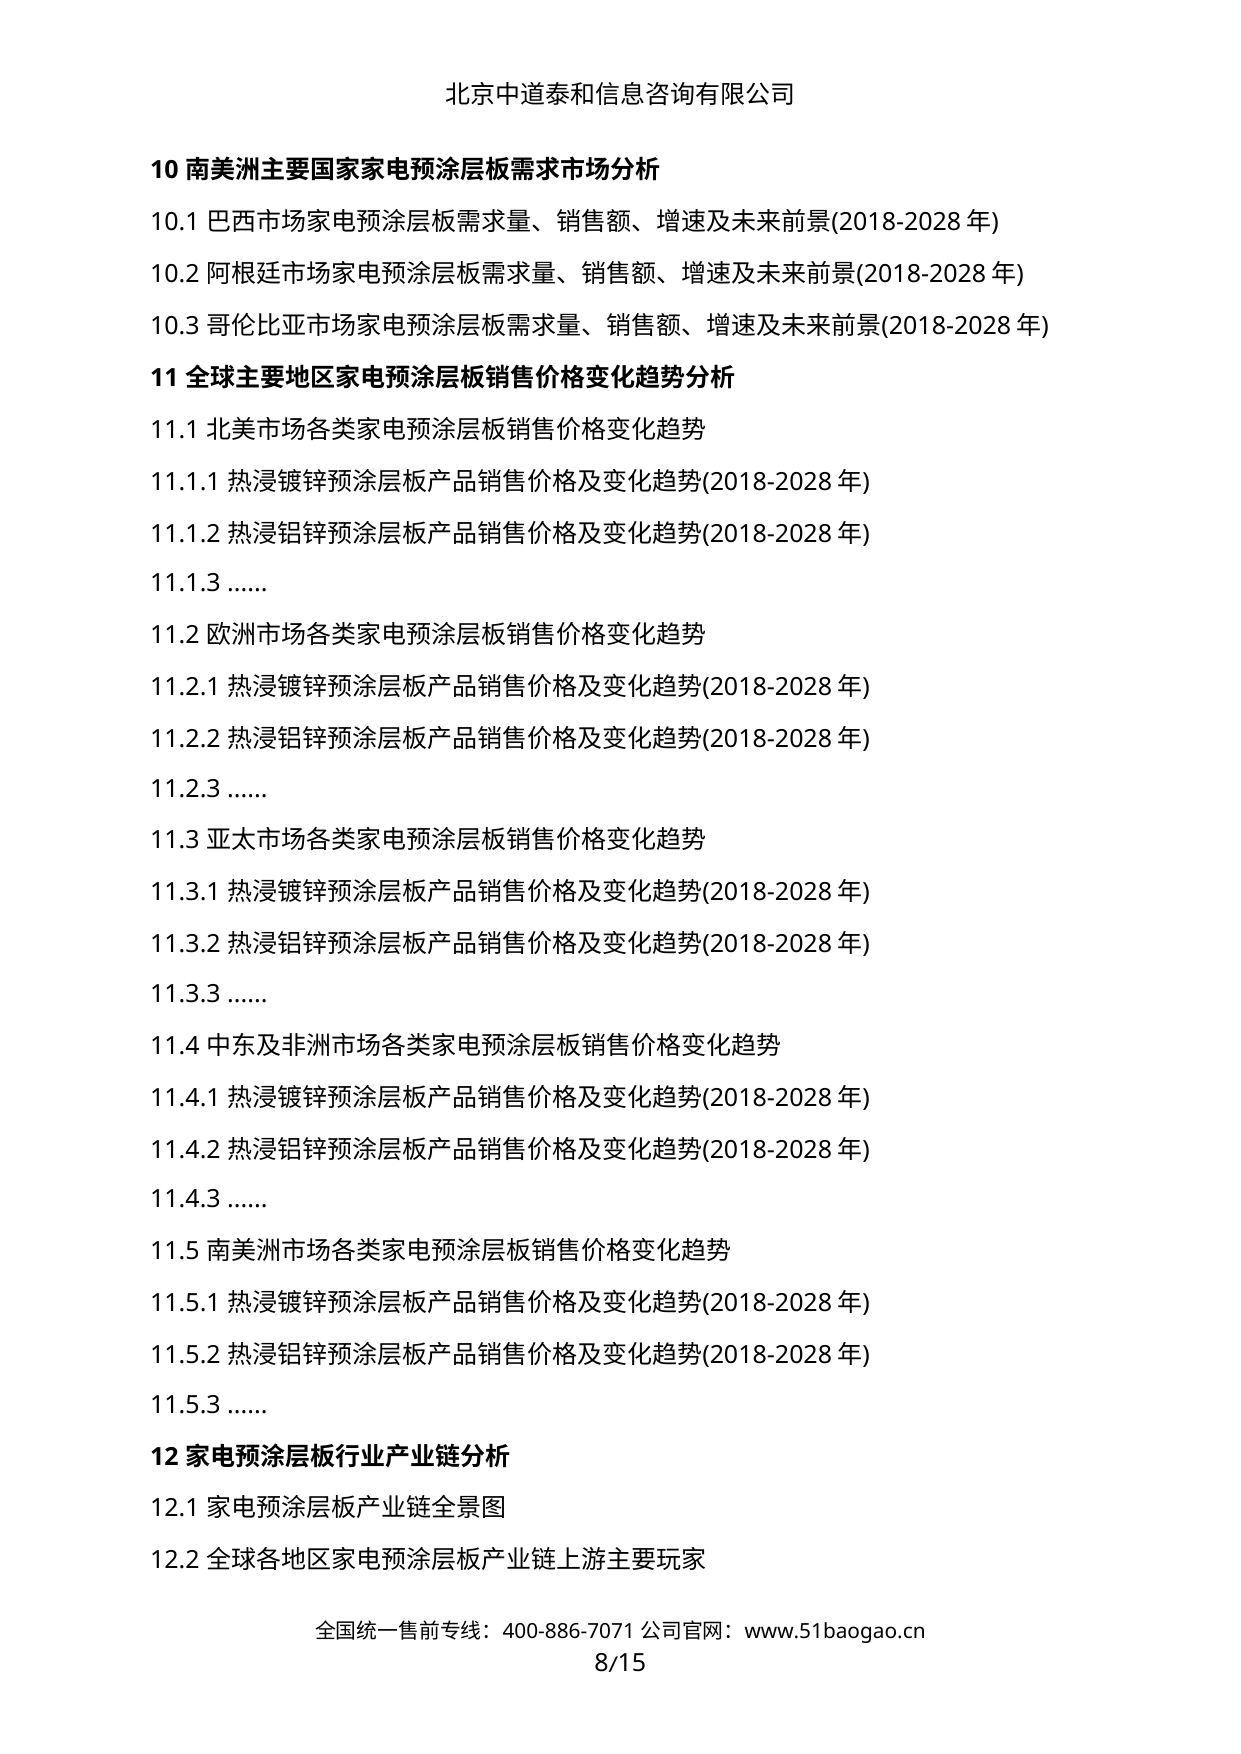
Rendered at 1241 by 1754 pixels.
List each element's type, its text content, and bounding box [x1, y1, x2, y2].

text 11.1.2 热浸铝锌预涂层板产品销售价格及变化趋势(2018-2028年) [150, 513, 1090, 549]
text 12.1 家电预涂层板产业链全景图 [150, 1488, 1090, 1524]
text 11.2.3 ...... [150, 770, 1090, 804]
text 11.4 中东及非洲市场各类家电预涂层板销售价格变化趋势 [150, 1025, 1090, 1062]
text 11.2.2 热浸铝锌预涂层板产品销售价格及变化趋势(2018-2028年) [150, 718, 1090, 755]
text 11.3.3 ...... [150, 976, 1090, 1010]
text 10.2 阿根廷市场家电预涂层板需求量、销售额、增速及未来前景(2018-2028年) [150, 254, 1090, 290]
text 11.2.1 热浸镀锌预涂层板产品销售价格及变化趋势(2018-2028年) [150, 667, 1090, 703]
text 10.1 巴西市场家电预涂层板需求量、销售额、增速及未来前景(2018-2028年) [150, 202, 1090, 238]
text 11 全球主要地区家电预涂层板销售价格变化趋势分析 [150, 357, 1090, 394]
text 11.5.1 热浸镀锌预涂层板产品销售价格及变化趋势(2018-2028年) [150, 1282, 1090, 1319]
text 11.1.3 ...... [150, 565, 1090, 599]
text 10.3 哥伦比亚市场家电预涂层板需求量、销售额、增速及未来前景(2018-2028年) [150, 306, 1090, 342]
text 11.3.2 热浸铝锌预涂层板产品销售价格及变化趋势(2018-2028年) [150, 924, 1090, 960]
text 12.2 全球各地区家电预涂层板产业链上游主要玩家 [150, 1540, 1090, 1576]
text 11.3 亚太市场各类家电预涂层板销售价格变化趋势 [150, 820, 1090, 856]
text 11.4.3 ...... [150, 1181, 1090, 1215]
text 10 南美洲主要国家家电预涂层板需求市场分析 [150, 150, 1090, 186]
text 11.5 南美洲市场各类家电预涂层板销售价格变化趋势 [150, 1231, 1090, 1267]
text 11.5.2 热浸铝锌预涂层板产品销售价格及变化趋势(2018-2028年) [150, 1334, 1090, 1371]
text 11.1 北美市场各类家电预涂层板销售价格变化趋势 [150, 409, 1090, 446]
text 11.1.1 热浸镀锌预涂层板产品销售价格及变化趋势(2018-2028年) [150, 461, 1090, 497]
text 11.2 欧洲市场各类家电预涂层板销售价格变化趋势 [150, 615, 1090, 651]
text 11.5.3 ...... [150, 1386, 1090, 1420]
text 12 家电预涂层板行业产业链分析 [150, 1436, 1090, 1472]
text 11.4.2 热浸铝锌预涂层板产品销售价格及变化趋势(2018-2028年) [150, 1129, 1090, 1165]
text 11.3.1 热浸镀锌预涂层板产品销售价格及变化趋势(2018-2028年) [150, 872, 1090, 908]
text 11.4.1 热浸镀锌预涂层板产品销售价格及变化趋势(2018-2028年) [150, 1077, 1090, 1113]
